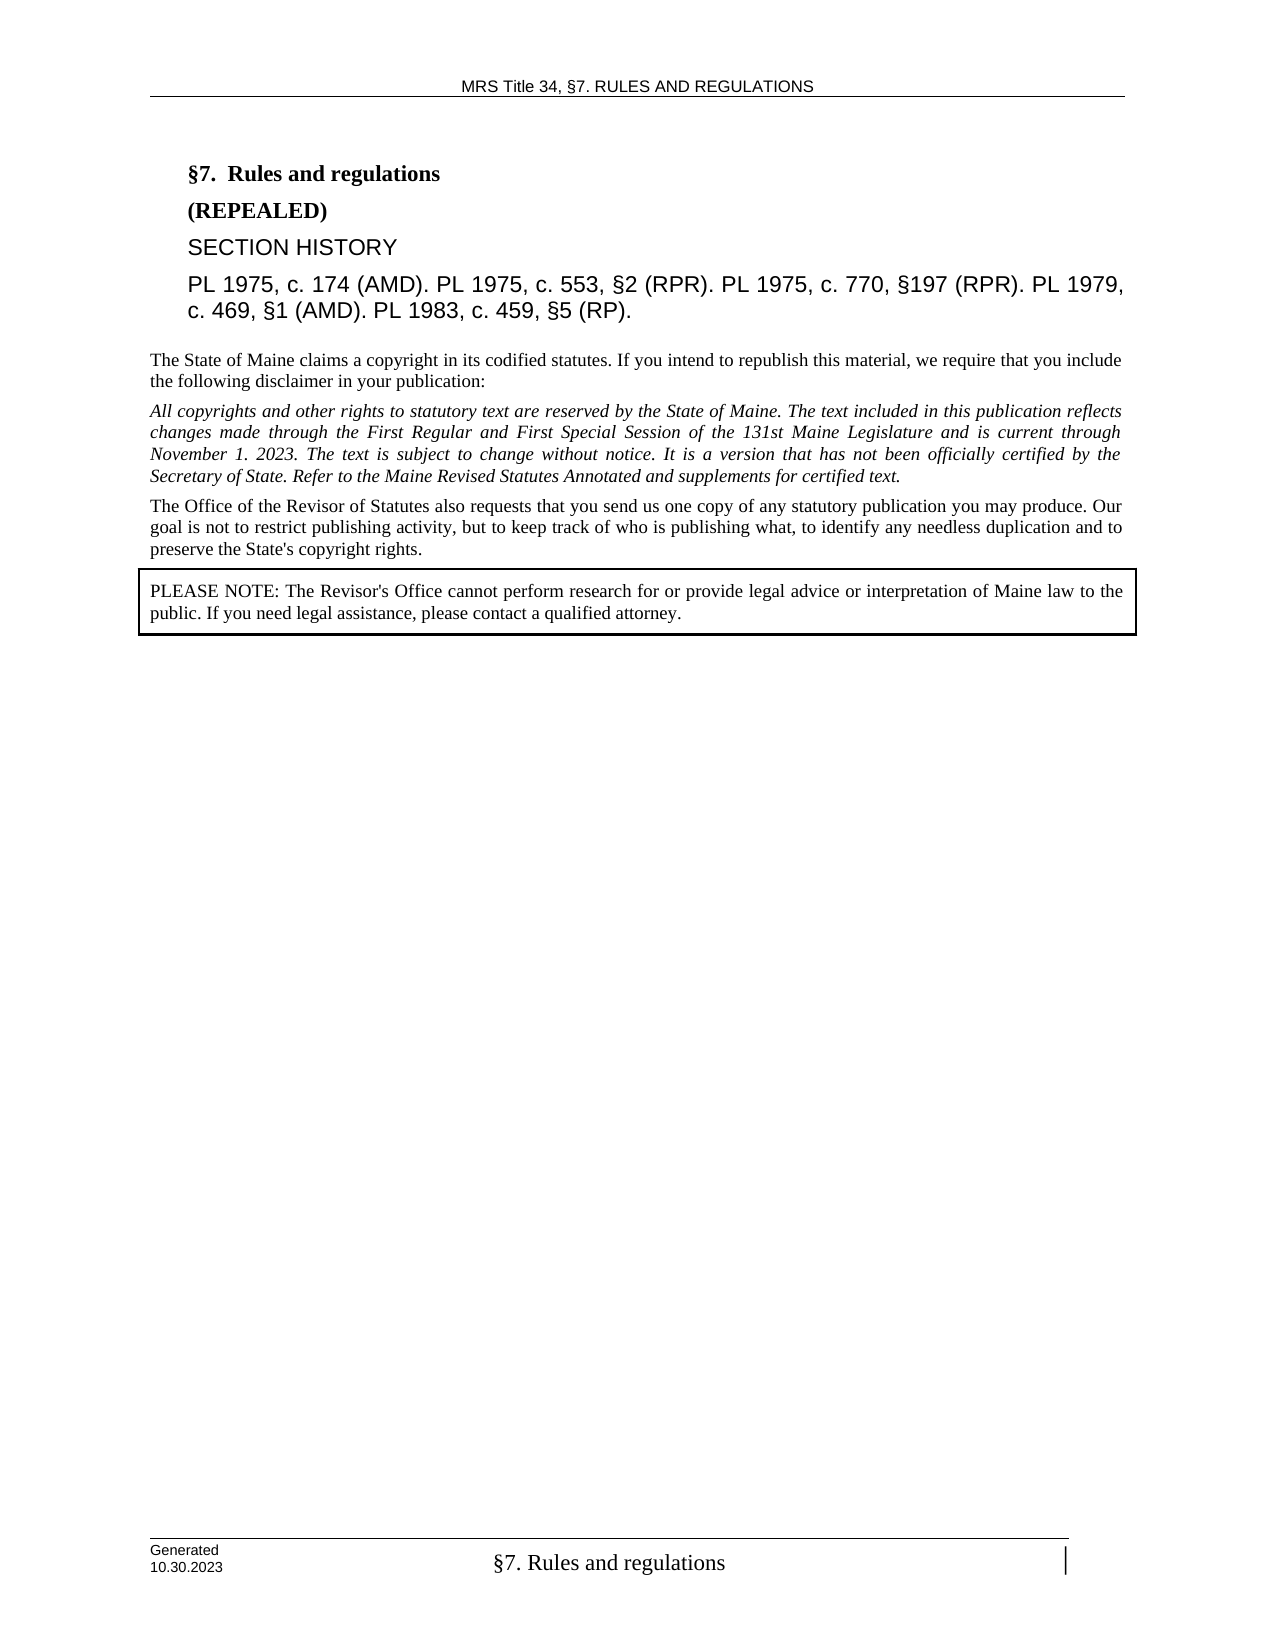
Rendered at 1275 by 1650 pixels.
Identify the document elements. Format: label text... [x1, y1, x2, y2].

text PLEASE NOTE: The Revisor's Office cannot perform research for or provide legal advice or interpretation of Maine law to the public. If you need legal assistance, please contact a qualified attorney. [140, 570, 1135, 633]
text PL 1975, c. 174 (AMD). PL 1975, c. 553, §2 (RPR). PL 1975, c. 770, §197 (RPR). PL 1979, c. 469, §1 (AMD). PL 1983, c. 459, §5 (RP). [187, 271, 1125, 323]
text §7. Rules and regulations [187, 160, 1125, 187]
text SECTION HISTORY [187, 234, 1125, 260]
text The State of Maine claims a copyright in its codified statutes. If you intend to republish this material, we require that you include the following disclaimer in your publication: [150, 348, 1125, 392]
text The Office of the Revisor of Statutes also requests that you send us one copy of any statutory publication you may produce. Our goal is not to restrict publishing activity, but to keep track of who is publishing what, to identify any needless duplication and to preserve the State's copyright rights. [150, 494, 1125, 559]
text (REPEALED) [187, 197, 1125, 223]
text All copyrights and other rights to statutory text are reserved by the State of Maine. The text included in this publication reflects changes made through the First Regular and First Special Session of the 131st Maine Legislature and is current through November 1. 2023 . The text is subject to change without notice. It is a version that has not been officially certified by the Secretary of State. Refer to the Maine Revised Statutes Annotated and supplements for certified text. [150, 400, 1125, 486]
